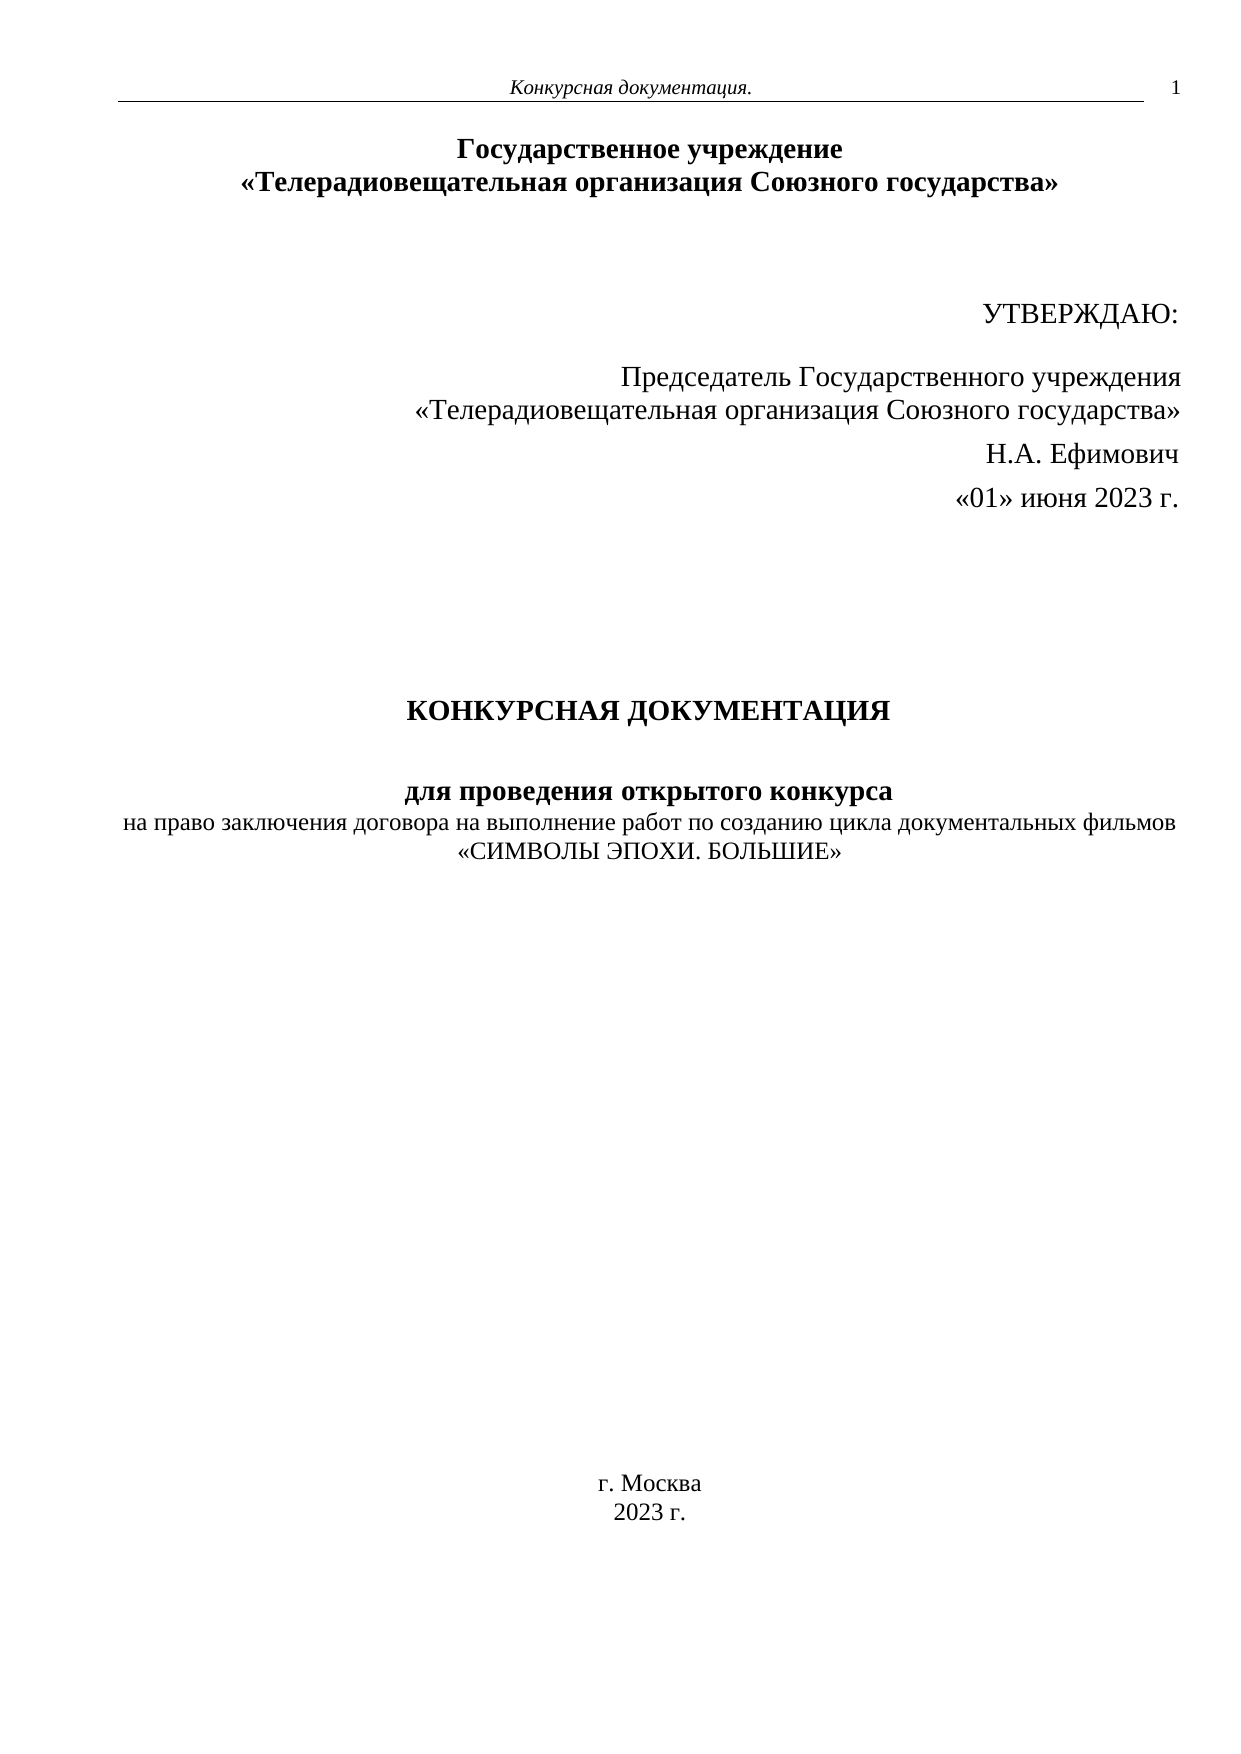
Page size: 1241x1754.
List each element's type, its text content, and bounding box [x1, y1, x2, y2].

text г. Москва [118, 1468, 1181, 1497]
text Государственное учреждение [118, 131, 1181, 164]
text КОНКУРСНАЯ ДОКУМЕНТАЦИЯ [118, 694, 1179, 727]
text Председатель Государственного учреждения [118, 359, 1181, 392]
text Н.А. Ефимович [413, 436, 1179, 470]
text для проведения открытого конкурса [118, 773, 1179, 807]
text «Телерадиовещательная организация Союзного государства» [118, 164, 1181, 198]
text УТВЕРЖДАЮ: [561, 296, 1179, 359]
text «Телерадиовещательная организация Союзного государства» [118, 392, 1181, 426]
text на право заключения договора на выполнение работ по созданию цикла документальных фильмов «СИМВОЛЫ ЭПОХИ. БОЛЬШИЕ» [118, 807, 1181, 864]
text 2023 г. [118, 1497, 1181, 1526]
text «01» июня 2023 г. [340, 480, 1179, 514]
